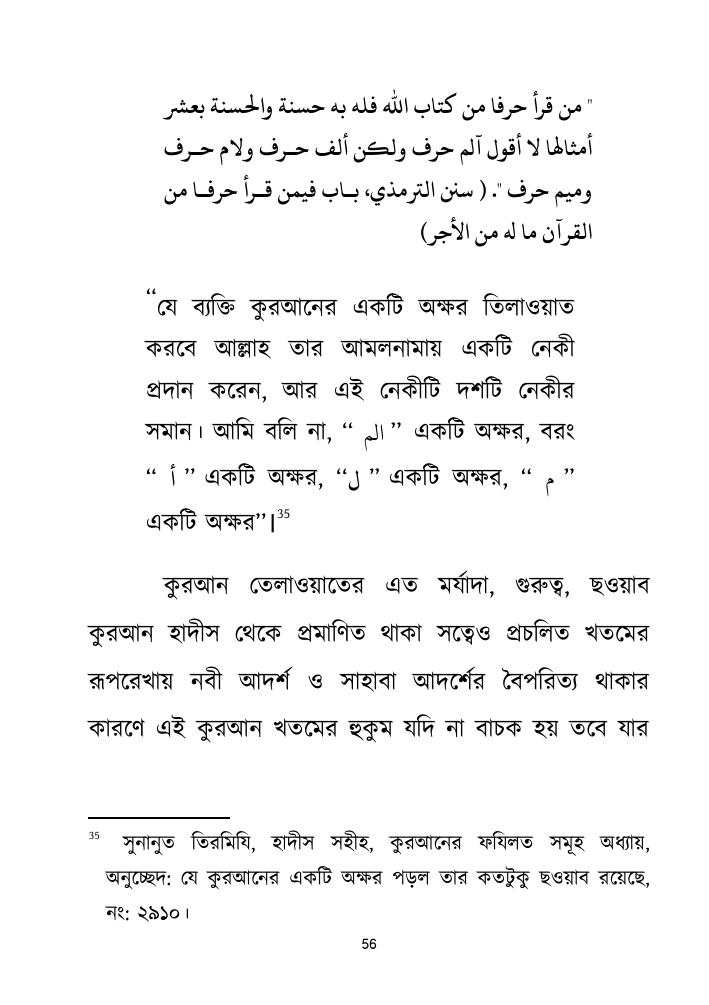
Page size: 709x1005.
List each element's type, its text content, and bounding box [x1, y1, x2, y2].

text ‘‘যে ব্যক্তি কুরআনের একটি অক্ষর তিলাওয়াত করবে আল্লাহ তার আমলনামায় একটি নেকী প্রদান করেন, আর এই নেকীটি দশটি নেকীর সমান। আমি বলি না, ‘‘ الم ’’ একটি অক্ষর, বরং ‘‘ أ ’’ একটি অক্ষর, ‘‘ل ’’ একটি অক্ষর, ‘‘ م ’’ একটি অক্ষর’’। [146, 274, 575, 542]
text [88, 563, 650, 748]
text " من قرأ حرفا من كتاب الله فله به حسنة والحسنة بعشر أمثالها لا أقول آلم حرف ولكن ألف حرف ولام حرف وميم حرف ". ( سنن الترمذي، باب فيمن قرأ حرفا من القرآن ما له من الأجر) [163, 85, 593, 254]
